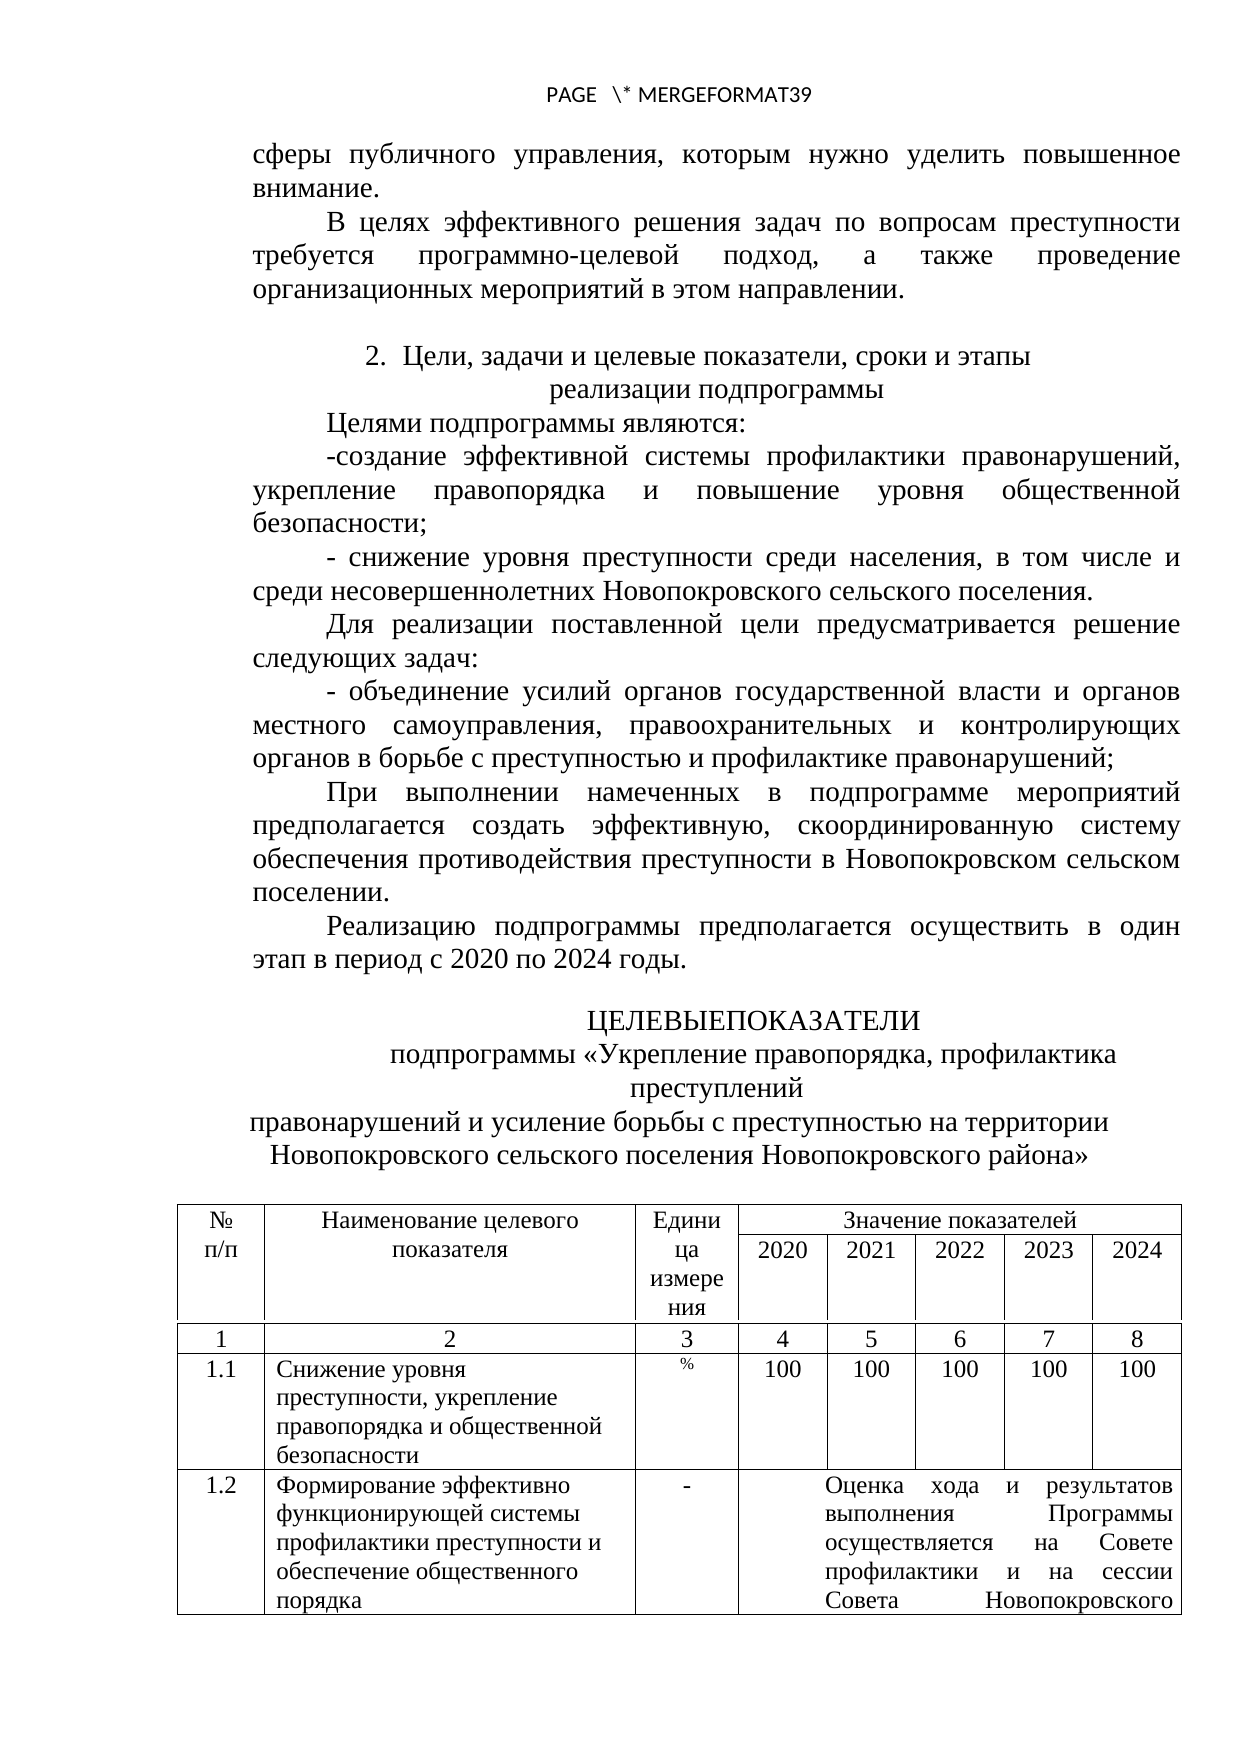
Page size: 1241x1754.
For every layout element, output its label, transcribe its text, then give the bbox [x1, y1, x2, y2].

table_header 3 [636, 1324, 738, 1353]
table_header № п/п [178, 1205, 264, 1320]
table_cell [739, 1470, 1181, 1613]
table_header 7 [1005, 1324, 1092, 1353]
text В целях эффективного решения задач по вопросам преступности требуется программно-целевой подход, а также проведение организационных мероприятий в этом направлении. [252, 204, 1181, 304]
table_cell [265, 1470, 635, 1613]
table_cell 2023 [1005, 1235, 1092, 1320]
table_cell 100 [739, 1354, 827, 1469]
table_cell 2020 [739, 1235, 827, 1320]
text При выполнении намеченных в подпрограмме мероприятий предполагается создать эффективную, скоординированную систему обеспечения противодействия преступности в Новопокровском сельском поселении. [252, 774, 1181, 908]
table_header Наименование целевого показателя [265, 1205, 635, 1320]
text - объединение усилий органов государственной власти и органов местного самоуправления, правоохранительных и контролирующих органов в борьбе с преступностью и профилактике правонарушений; [252, 673, 1181, 774]
table_header 8 [1093, 1324, 1181, 1353]
text - снижение уровня преступности среди населения, в том числе и среди несовершеннолетних Новопокровского сельского поселения. [252, 539, 1181, 606]
table_header 2 [265, 1324, 635, 1353]
table_cell Снижение уровня преступности, укрепление правопорядка и общественной безопасности [265, 1354, 635, 1469]
text -создание эффективной системы профилактики правонарушений, укрепление правопорядка и повышение уровня общественной безопасности; [252, 438, 1181, 539]
table_cell 2021 [828, 1235, 915, 1320]
table_cell 100 [1005, 1354, 1092, 1469]
table_cell 2022 [916, 1235, 1004, 1320]
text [252, 137, 1181, 204]
table_header 5 [828, 1324, 915, 1353]
list реализации подпрограммы [252, 371, 1181, 405]
table_cell 100 [1093, 1354, 1181, 1469]
table_header Единица измерения [636, 1205, 738, 1320]
table_header 1 [178, 1324, 264, 1353]
text подпрограммы «Укрепление правопорядка, профилактика преступлений [252, 1037, 1181, 1104]
table_cell 100 [828, 1354, 915, 1469]
table_header 4 [739, 1324, 827, 1353]
table_header 6 [916, 1324, 1004, 1353]
table_cell 1.1 [178, 1354, 264, 1469]
list Цели, задачи и целевые показатели, сроки и этапы [215, 338, 1181, 371]
text Реализацию подпрограммы предполагается осуществить в один этап в период с 2020 по 2024 годы. [252, 908, 1181, 975]
table_header Значение показателей [739, 1205, 1181, 1234]
text ЦЕЛЕВЫЕПОКАЗАТЕЛИ [252, 1003, 1181, 1037]
table_cell 1.2 [178, 1470, 264, 1613]
table_cell 2024 [1093, 1235, 1181, 1320]
table_cell - [636, 1470, 738, 1613]
table_cell % [636, 1354, 738, 1469]
text Целями подпрограммы являются: [252, 405, 1181, 438]
table_cell 100 [916, 1354, 1004, 1469]
text правонарушений и усиление борьбы с преступностью на территории Новопокровского сельского поселения Новопокровского района» [177, 1104, 1181, 1171]
text Для реализации поставленной цели предусматривается решение следующих задач: [252, 606, 1181, 673]
